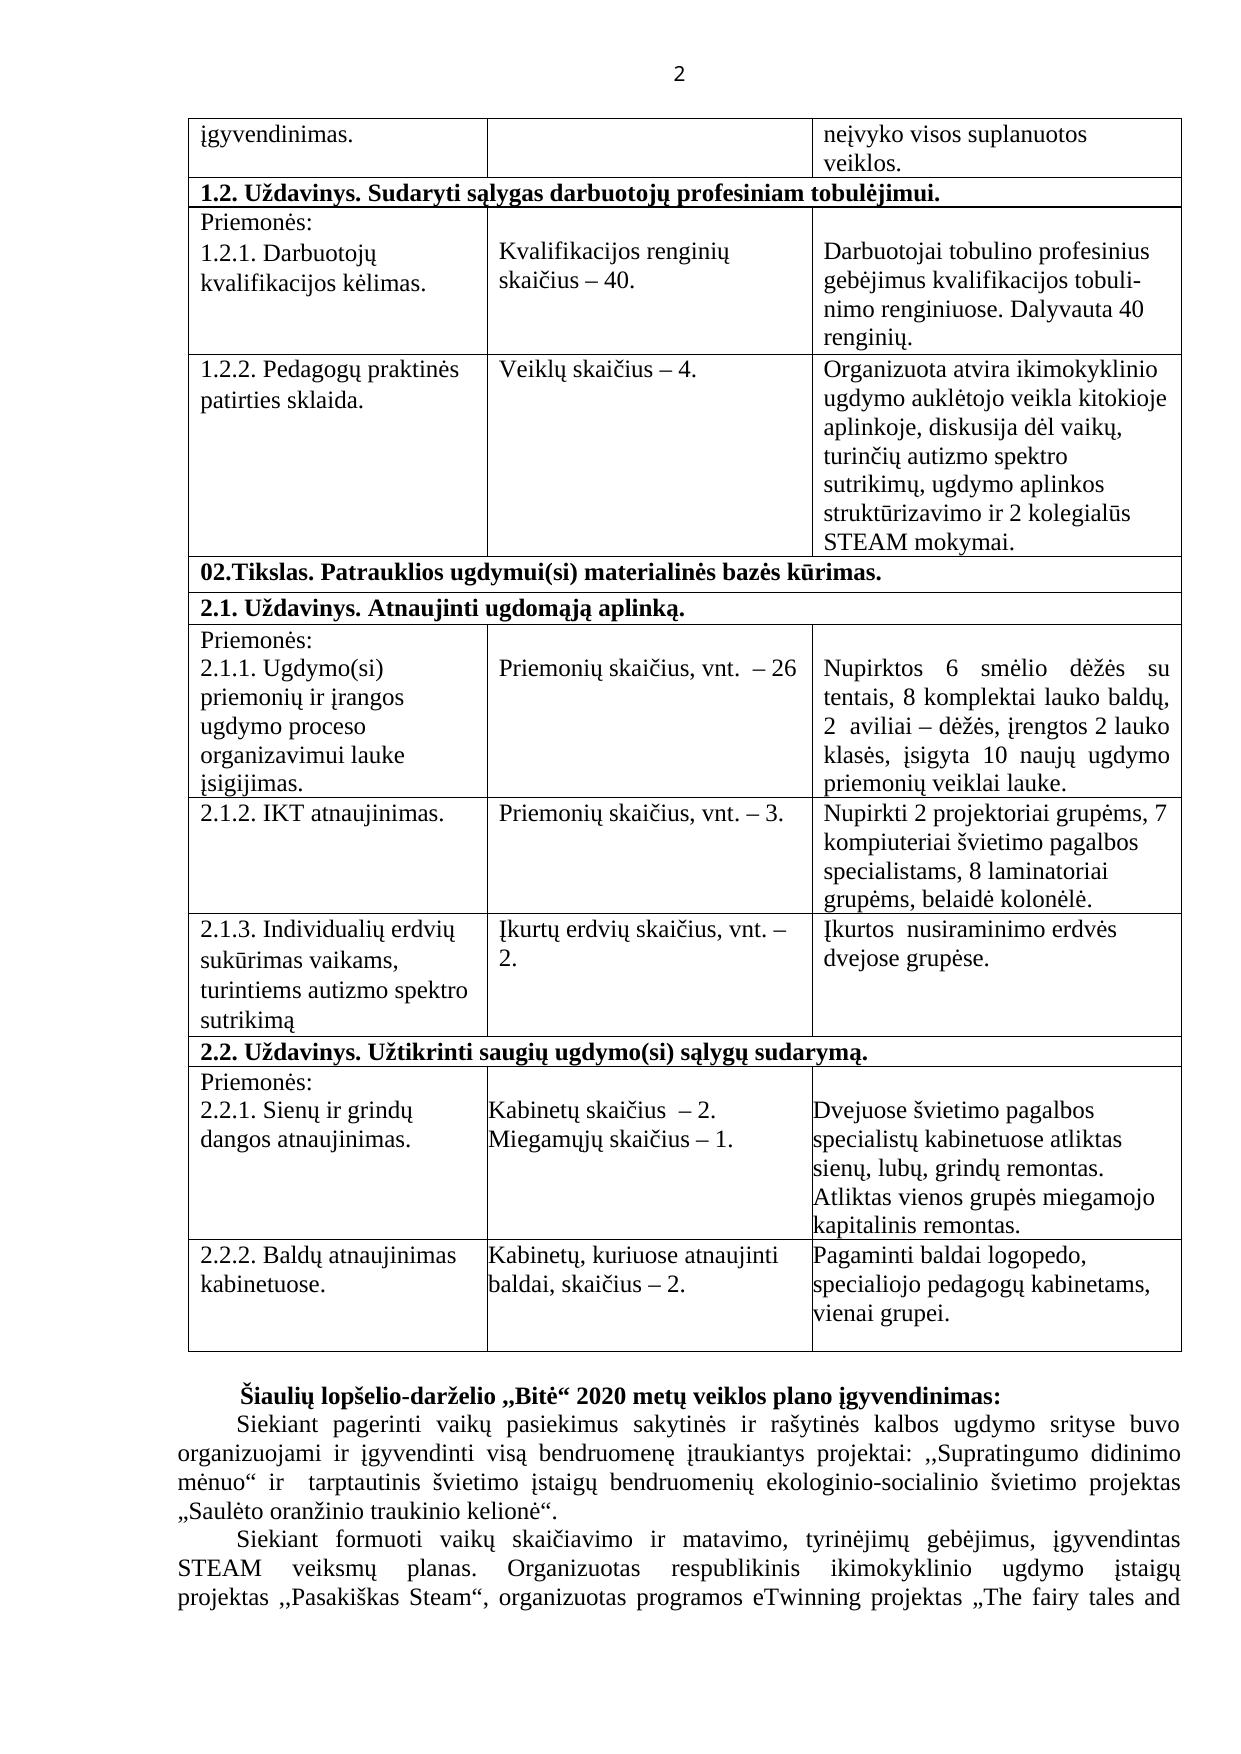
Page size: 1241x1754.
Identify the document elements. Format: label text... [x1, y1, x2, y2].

table_cell Nupirkti 2 projektoriai grupėms, 7 kompiuteriai švietimo pagalbos specialistams, 8 laminatoriai grupėms, belaidė kolonėlė. [813, 798, 1181, 913]
table_cell Kvalifikacijos renginių skaičius – 40. [488, 208, 812, 353]
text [177, 1524, 1181, 1611]
table_cell Organizuota atvira ikimokyklinio ugdymo auklėtojo veikla kitokioje aplinkoje, diskusija dėl vaikų, turinčių autizmo spektro sutrikimų, ugdymo aplinkos struktūrizavimo ir 2 kolegialūs STEAM mokymai. [813, 355, 1181, 556]
table_cell 2.1.2. IKT atnaujinimas. [189, 798, 487, 913]
table_cell 2.1.3. Individualių erdvių sukūrimas vaikams, turintiems autizmo spektro sutrikimą [189, 914, 487, 1036]
table_cell Įkurtų erdvių skaičius, vnt. – 2. [488, 914, 812, 1036]
table_cell Priemonių skaičius, vnt. – 3. [488, 798, 812, 913]
table_cell 2.2. Uždavinys. Užtikrinti saugių ugdymo(si) sąlygų sudarymą. [189, 1037, 1181, 1066]
table_cell 1.2. Uždavinys. Sudaryti sąlygas darbuotojų profesiniam tobulėjimui. [189, 178, 1181, 206]
table_cell 1.2.2. Pedagogų praktinės patirties sklaida. [189, 355, 487, 556]
table_cell 2.1. Uždavinys. Atnaujinti ugdomąją aplinką. [189, 593, 1181, 624]
text Siekiant pagerinti vaikų pasiekimus sakytinės ir rašytinės kalbos ugdymo srityse buvo organizuojami ir įgyvendinti visą bendruomenę įtraukiantys projektai: ,,Supratingumo didinimo mėnuo“ ir tarptautinis švietimo įstaigų bendruomenių ekologinio-socialinio švietimo projektas „Saulėto oranžinio traukinio kelionė“. [177, 1409, 1181, 1524]
table_cell Priemonės: 2.1.1. Ugdymo(si) priemonių ir įrangos ugdymo proceso organizavimui lauke įsigijimas. [189, 625, 487, 797]
table_cell Nupirktos 6 smėlio dėžės su tentais, 8 komplektai lauko baldų, 2 aviliai – dėžės, įrengtos 2 lauko klasės, įsigyta 10 naujų ugdymo priemonių veiklai lauke. [813, 625, 1181, 797]
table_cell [488, 119, 812, 177]
table_cell Priemonių skaičius, vnt. – 26 [488, 625, 812, 797]
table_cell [189, 119, 487, 177]
table_cell 2.2.2. Baldų atnaujinimas kabinetuose. [189, 1240, 487, 1351]
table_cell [813, 119, 1181, 177]
table_cell 02.Tikslas. Patrauklios ugdymui(si) materialinės bazės kūrimas. [189, 557, 1181, 592]
table_cell Pagaminti baldai logopedo, specialiojo pedagogų kabinetams, vienai grupei. [813, 1240, 1181, 1351]
table_cell Darbuotojai tobulino profesinius gebėjimus kvalifikacijos tobuli-nimo renginiuose. Dalyvauta 40 renginių. [813, 208, 1181, 353]
table_cell Kabinetų, kuriuose atnaujinti baldai, skaičius – 2. [488, 1240, 812, 1351]
table_cell Veiklų skaičius – 4. [488, 355, 812, 556]
table_cell Įkurtos nusiraminimo erdvės dvejose grupėse. [813, 914, 1181, 1036]
table_cell Dvejuose švietimo pagalbos specialistų kabinetuose atliktas sienų, lubų, grindų remontas. Atliktas vienos grupės miegamojo kapitalinis remontas. [813, 1067, 1181, 1239]
table_cell Priemonės: 1.2.1. Darbuotojų kvalifikacijos kėlimas. [189, 208, 487, 353]
table_cell Kabinetų skaičius – 2. Miegamųjų skaičius – 1. [488, 1067, 812, 1239]
text Šiaulių lopšelio-darželio ,,Bitė“ 2020 metų veiklos plano įgyvendinimas: [177, 1381, 1181, 1409]
table_cell Priemonės: 2.2.1. Sienų ir grindų dangos atnaujinimas. [189, 1067, 487, 1239]
